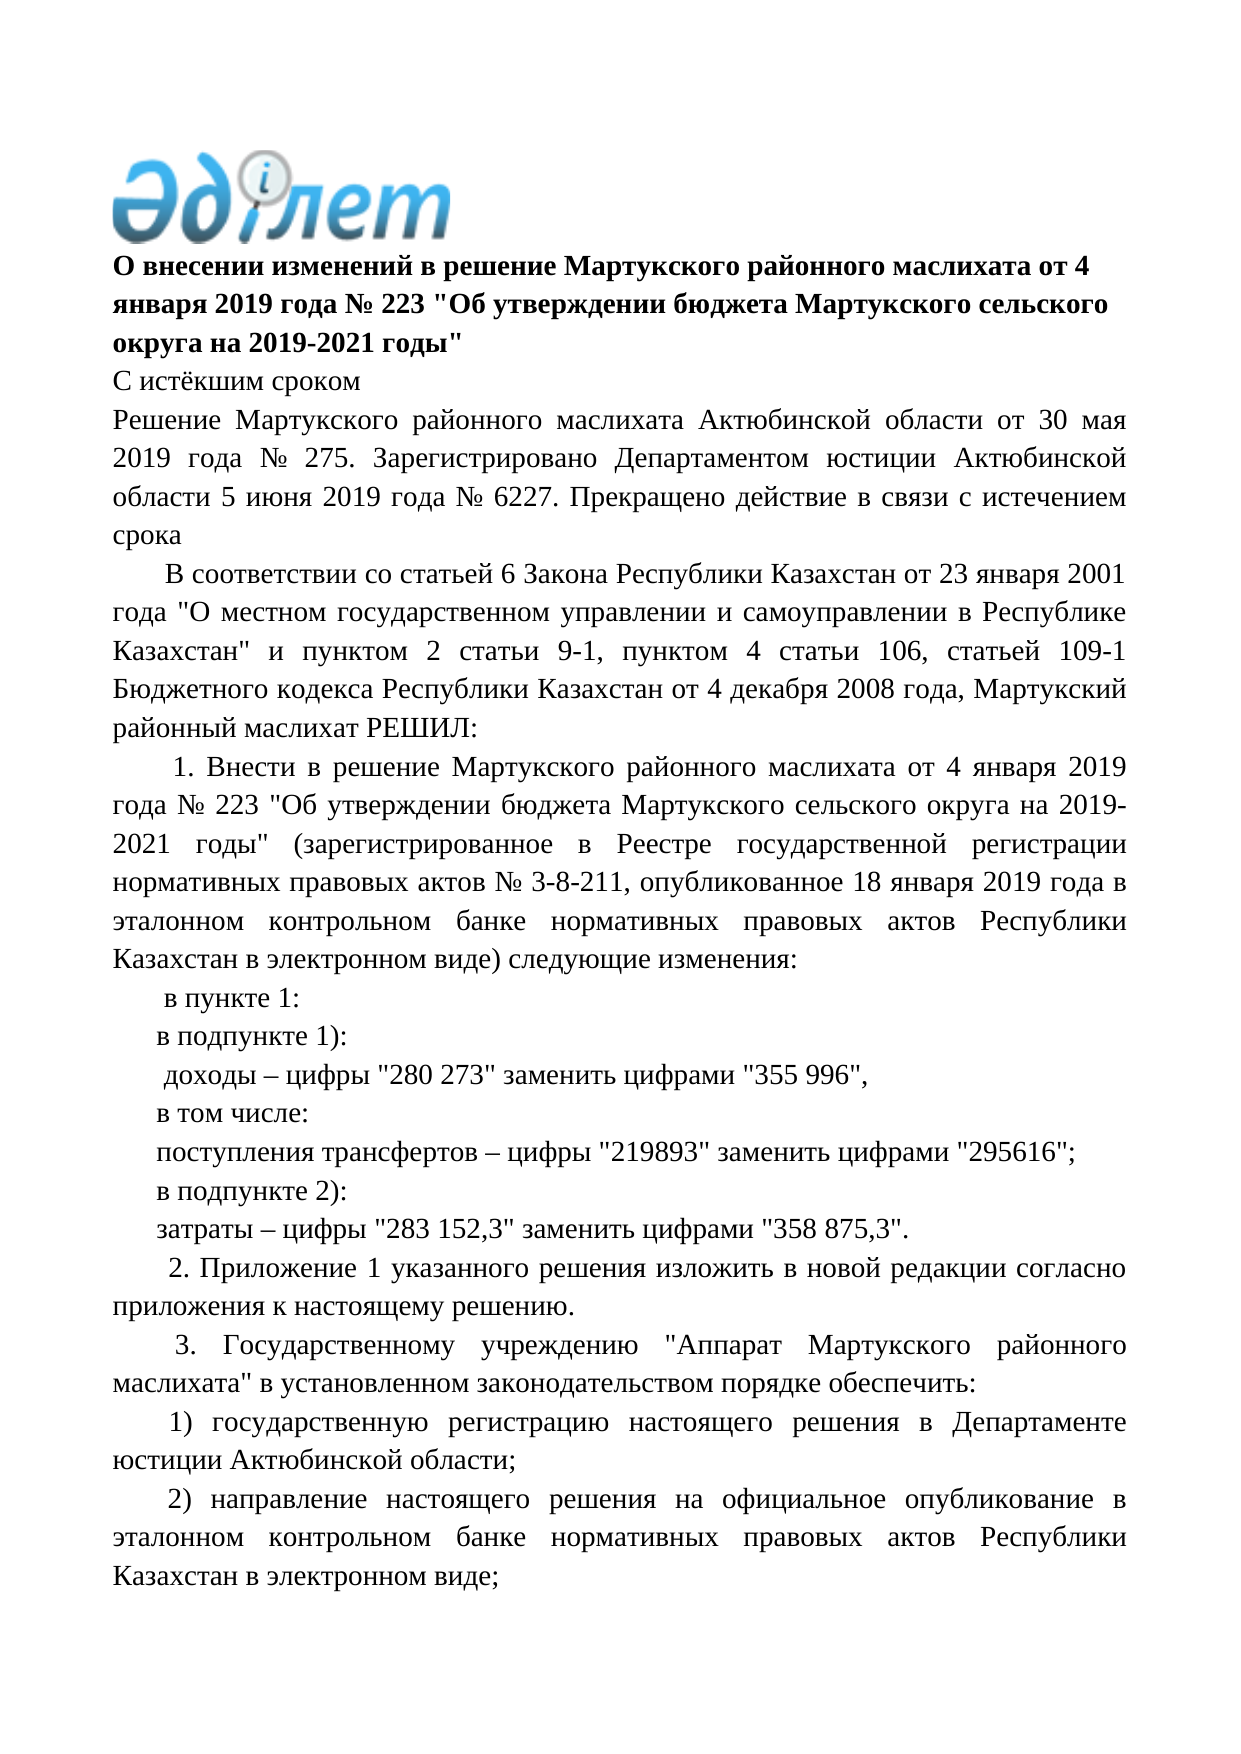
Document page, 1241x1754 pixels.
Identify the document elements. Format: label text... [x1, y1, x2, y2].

text В соответствии со статьей 6 Закона Республики Казахстан от 23 января 2001 года "О местном государственном управлении и самоуправлении в Республике Казахстан" и пунктом 2 статьи 9-1, пунктом 4 статьи 106, статьей 109-1 Бюджетного кодекса Республики Казахстан от 4 декабря 2008 года, Мартукский районный маслихат РЕШИЛ: [112, 556, 1128, 744]
text затраты – цифры "283 152,3" заменить цифрами "358 875,3". [112, 1211, 1128, 1245]
text 2. Приложение 1 указанного решения изложить в новой редакции согласно приложения к настоящему решению. [112, 1250, 1128, 1322]
text Решение Мартукского районного маслихата Актюбинской области от 30 мая 2019 года № 275. Зарегистрировано Департаментом юстиции Актюбинской области 5 июня 2019 года № 6227. Прекращено действие в связи с истечением срока [112, 402, 1128, 551]
text в пункте 1: [112, 980, 1128, 1013]
text в том числе: [112, 1096, 1128, 1129]
text 1. Внести в решение Мартукского районного маслихата от 4 января 2019 года № 223 "Об утверждении бюджета Мартукского сельского округа на 2019-2021 годы" (зарегистрированное в Реестре государственной регистрации нормативных правовых актов № 3-8-211, опубликованное 18 января 2019 года в эталонном контрольном банке нормативных правовых актов Республики Казахстан в электронном виде) следующие изменения: [112, 749, 1128, 975]
text доходы – цифры "280 273" заменить цифрами "355 996", [112, 1057, 1128, 1091]
picture [112, 150, 451, 244]
text О внесении изменений в решение Мартукского районного маслихата от 4 января 2019 года № 223 "Об утверждении бюджета Мартукского сельского округа на 2019-2021 годы" [112, 248, 1128, 358]
text 1) государственную регистрацию настоящего решения в Департаменте юстиции Актюбинской области; [112, 1404, 1128, 1476]
text 3. Государственному учреждению "Аппарат Мартукского районного маслихата" в установленном законодательством порядке обеспечить: [112, 1327, 1128, 1399]
text поступления трансфертов – цифры "219893" заменить цифрами "295616"; [112, 1134, 1128, 1168]
text С истёкшим сроком [112, 363, 1128, 397]
text в подпункте 1): [112, 1018, 1128, 1052]
text в подпункте 2): [112, 1173, 1128, 1206]
text 2) направление настоящего решения на официальное опубликование в эталонном контрольном банке нормативных правовых актов Республики Казахстан в электронном виде; [112, 1481, 1128, 1592]
